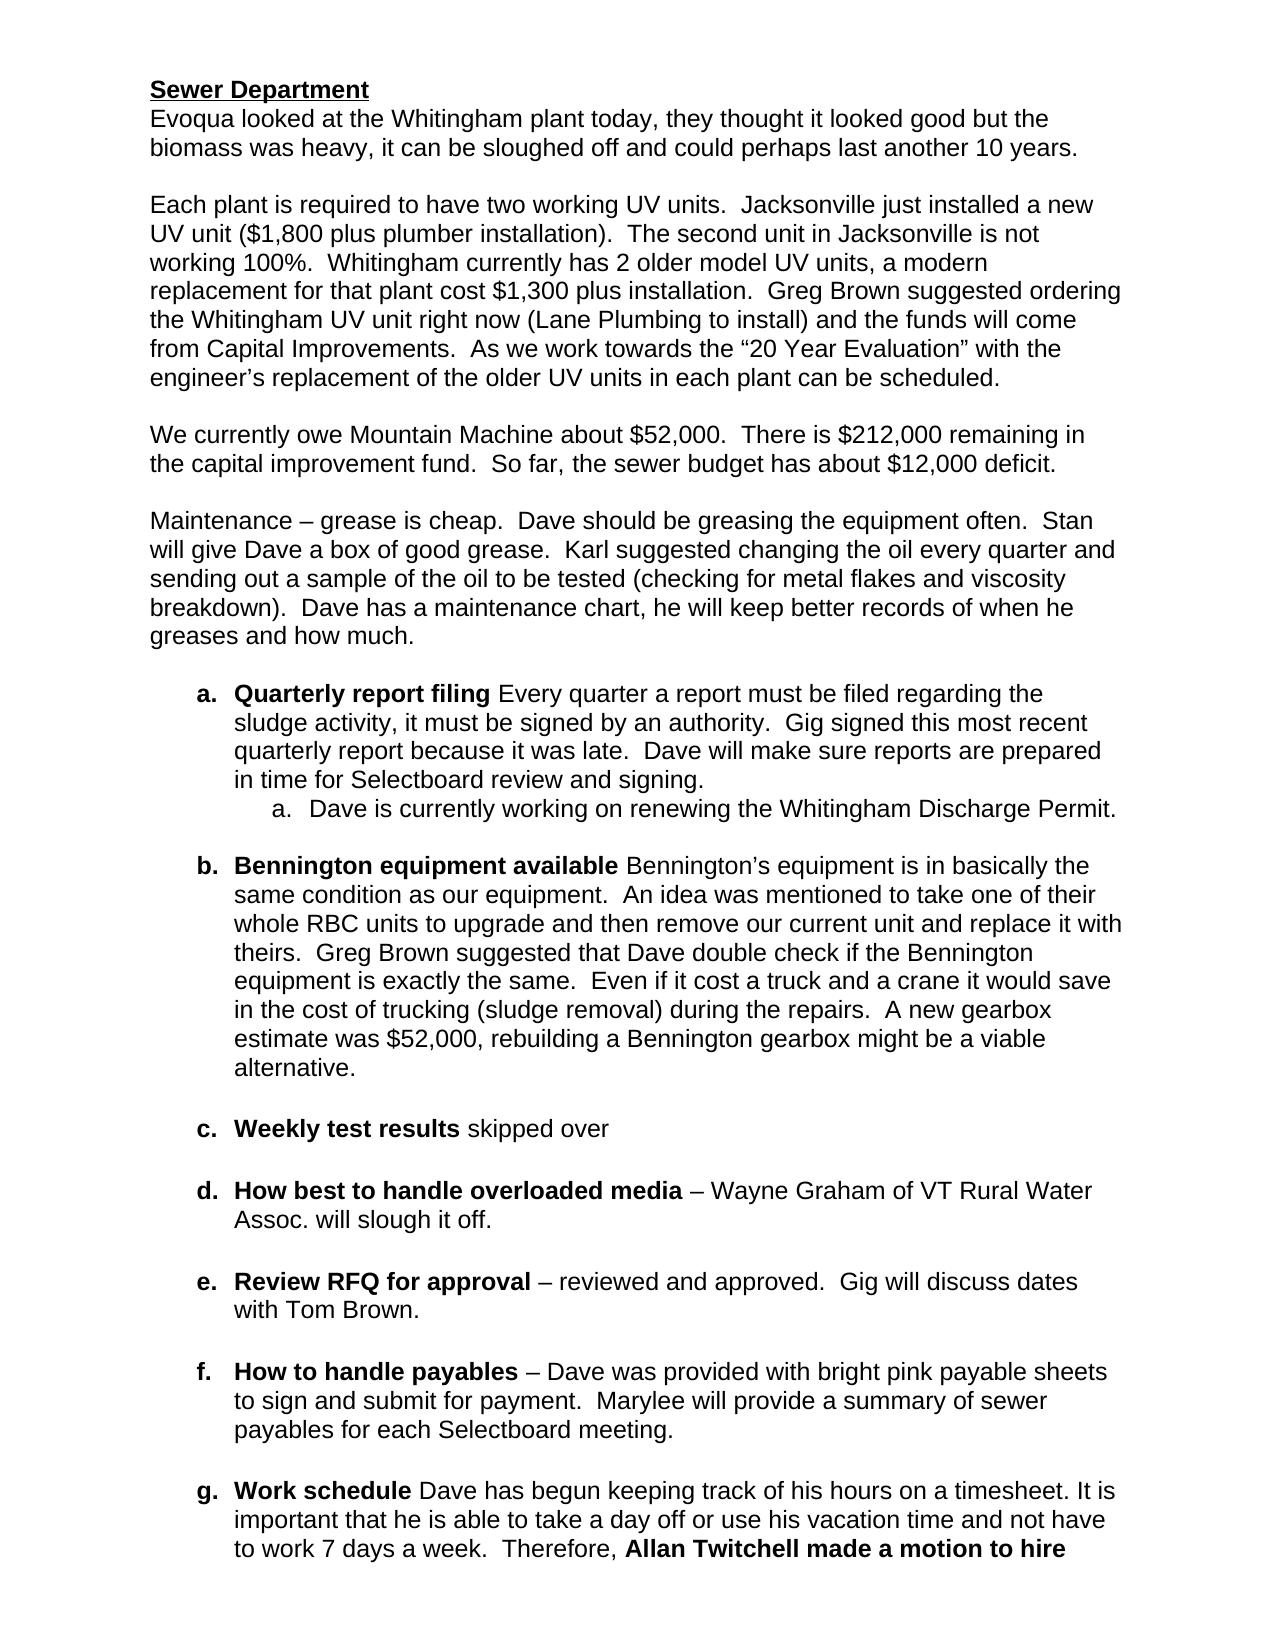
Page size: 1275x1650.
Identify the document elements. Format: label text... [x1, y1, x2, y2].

list Bennington equipment available Bennington’s equipment is in basically the same condition as our equipment. An idea was mentioned to take one of their whole RBC units to upgrade and then remove our current unit and replace it with theirs. Greg Brown suggested that Dave double check if the Bennington equipment is exactly the same. Even if it cost a truck and a crane it would save in the cost of trucking (sludge removal) during the repairs. A new gearbox estimate was $52,000, rebuilding a Bennington gearbox might be a viable alternative. [196, 851, 1124, 1081]
list Quarterly report filing Every quarter a report must be filed regarding the sludge activity, it must be signed by an authority. Gig signed this most recent quarterly report because it was late. Dave will make sure reports are prepared in time for Selectboard review and signing. [196, 679, 1124, 794]
text We currently owe Mountain Machine about $52,000. There is $212,000 remaining in the capital improvement fund. So far, the sewer budget has about $12,000 deficit. [149, 420, 1124, 477]
text Sewer Department [149, 75, 1124, 104]
text Each plant is required to have two working UV units. Jacksonville just installed a new UV unit ($1,800 plus plumber installation). The second unit in Jacksonville is not working 100%. Whitingham currently has 2 older model UV units, a modern replacement for that plant cost $1,300 plus installation. Greg Brown suggested ordering the Whitingham UV unit right now (Lane Plumbing to install) and the funds will come from Capital Improvements. As we work towards the “20 Year Evaluation” with the engineer’s replacement of the older UV units in each plant can be scheduled. [149, 190, 1124, 391]
list How best to handle overloaded media – Wayne Graham of VT Rural Water Assoc. will slough it off. [196, 1176, 1124, 1233]
list Dave is currently working on renewing the Whitingham Discharge Permit. [271, 794, 1124, 822]
text Maintenance – grease is cheap. Dave should be greasing the equipment often. Stan will give Dave a box of good grease. Karl suggested changing the oil every quarter and sending out a sample of the oil to be tested (checking for metal flakes and viscosity breakdown). Dave has a maintenance chart, he will keep better records of when he greases and how much. [149, 506, 1124, 650]
list Weekly test results skipped over [196, 1114, 1124, 1143]
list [196, 1476, 1124, 1563]
list Review RFQ for approval – reviewed and approved. Gig will discuss dates with Tom Brown. [196, 1267, 1124, 1324]
text Evoqua looked at the Whitingham plant today, they thought it looked good but the biomass was heavy, it can be sloughed off and could perhaps last another 10 years. [149, 104, 1124, 161]
list How to handle payables – Dave was provided with bright pink payable sheets to sign and submit for payment. Marylee will provide a summary of sewer payables for each Selectboard meeting. [196, 1357, 1124, 1443]
